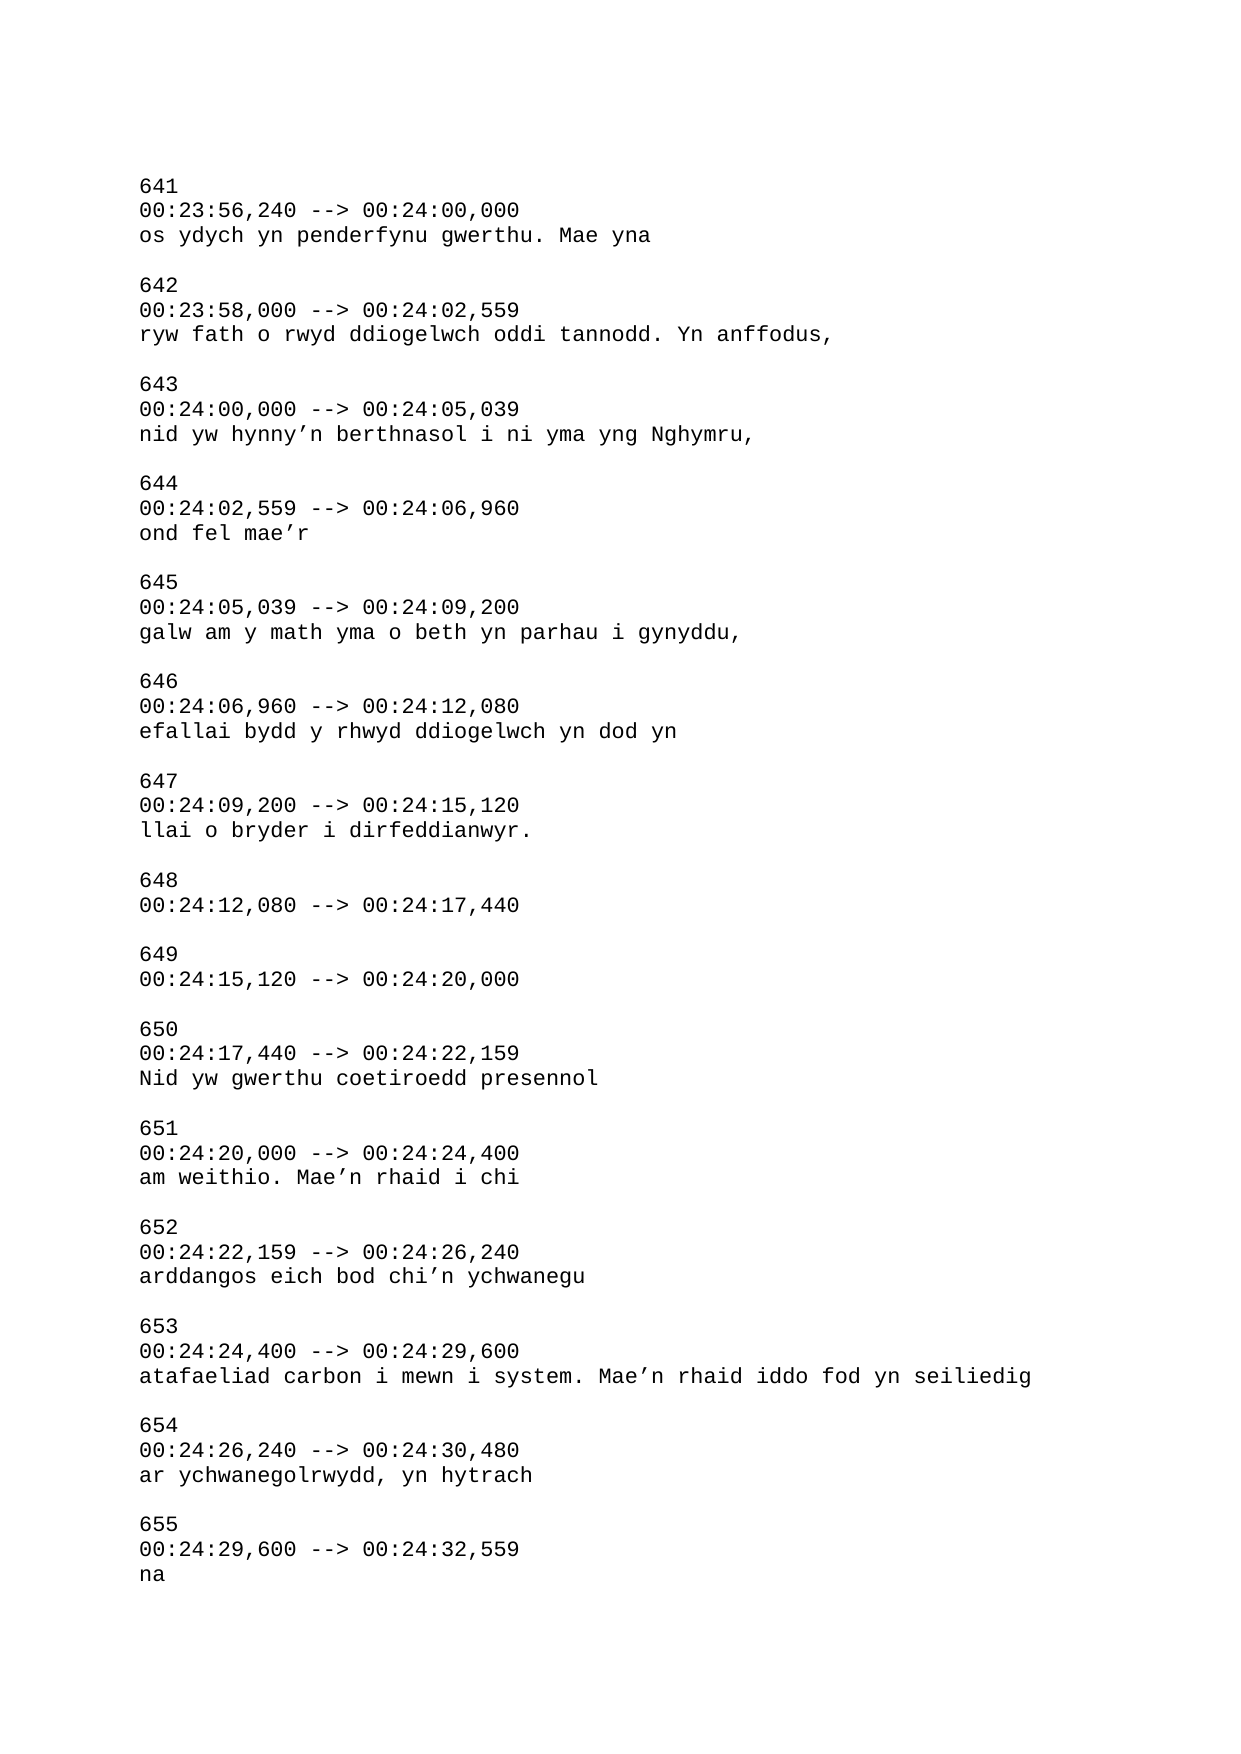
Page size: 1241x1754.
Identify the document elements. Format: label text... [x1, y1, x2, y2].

text 00:24:15,120 --> 00:24:20,000 [139, 968, 1101, 993]
text 650 [139, 1018, 1101, 1042]
text 652 [139, 1216, 1101, 1241]
text 642 [139, 274, 1101, 299]
text 00:24:22,159 --> 00:24:26,240 [139, 1241, 1101, 1266]
text 00:24:12,080 --> 00:24:17,440 [139, 894, 1101, 918]
text 655 [139, 1513, 1101, 1538]
text 00:24:29,600 --> 00:24:32,559 [139, 1538, 1101, 1563]
text 00:24:24,400 --> 00:24:29,600 [139, 1340, 1101, 1365]
text 00:24:20,000 --> 00:24:24,400 [139, 1142, 1101, 1166]
text ond fel mae’r [139, 522, 1101, 547]
text 648 [139, 869, 1101, 894]
text atafaeliad carbon i mewn i system. Mae’n rhaid iddo fod yn seiliedig [139, 1365, 1101, 1389]
text 00:24:00,000 --> 00:24:05,039 [139, 398, 1101, 423]
text 649 [139, 943, 1101, 968]
text nid yw hynny’n berthnasol i ni yma yng Nghymru, [139, 423, 1101, 447]
text Nid yw gwerthu coetiroedd presennol [139, 1067, 1101, 1092]
text galw am y math yma o beth yn parhau i gynyddu, [139, 621, 1101, 646]
text 00:23:58,000 --> 00:24:02,559 [139, 299, 1101, 323]
text 00:24:06,960 --> 00:24:12,080 [139, 695, 1101, 720]
text os ydych yn penderfynu gwerthu. Mae yna [139, 224, 1101, 249]
text llai o bryder i dirfeddianwyr. [139, 819, 1101, 844]
text 647 [139, 770, 1101, 794]
text 641 [139, 175, 1101, 199]
text 644 [139, 472, 1101, 497]
text 645 [139, 571, 1101, 596]
text efallai bydd y rhwyd ddiogelwch yn dod yn [139, 720, 1101, 745]
text am weithio. Mae’n rhaid i chi [139, 1166, 1101, 1191]
text 651 [139, 1117, 1101, 1142]
text 654 [139, 1414, 1101, 1439]
text ryw fath o rwyd ddiogelwch oddi tannodd. Yn anffodus, [139, 323, 1101, 348]
text 00:23:56,240 --> 00:24:00,000 [139, 199, 1101, 224]
text 643 [139, 373, 1101, 398]
text 00:24:26,240 --> 00:24:30,480 [139, 1439, 1101, 1464]
text na [139, 1563, 1101, 1588]
text 653 [139, 1315, 1101, 1340]
text 00:24:09,200 --> 00:24:15,120 [139, 794, 1101, 819]
text 00:24:02,559 --> 00:24:06,960 [139, 497, 1101, 522]
text arddangos eich bod chi’n ychwanegu [139, 1266, 1101, 1290]
text ar ychwanegolrwydd, yn hytrach [139, 1464, 1101, 1489]
text 00:24:17,440 --> 00:24:22,159 [139, 1042, 1101, 1067]
text 00:24:05,039 --> 00:24:09,200 [139, 596, 1101, 621]
text 646 [139, 671, 1101, 695]
